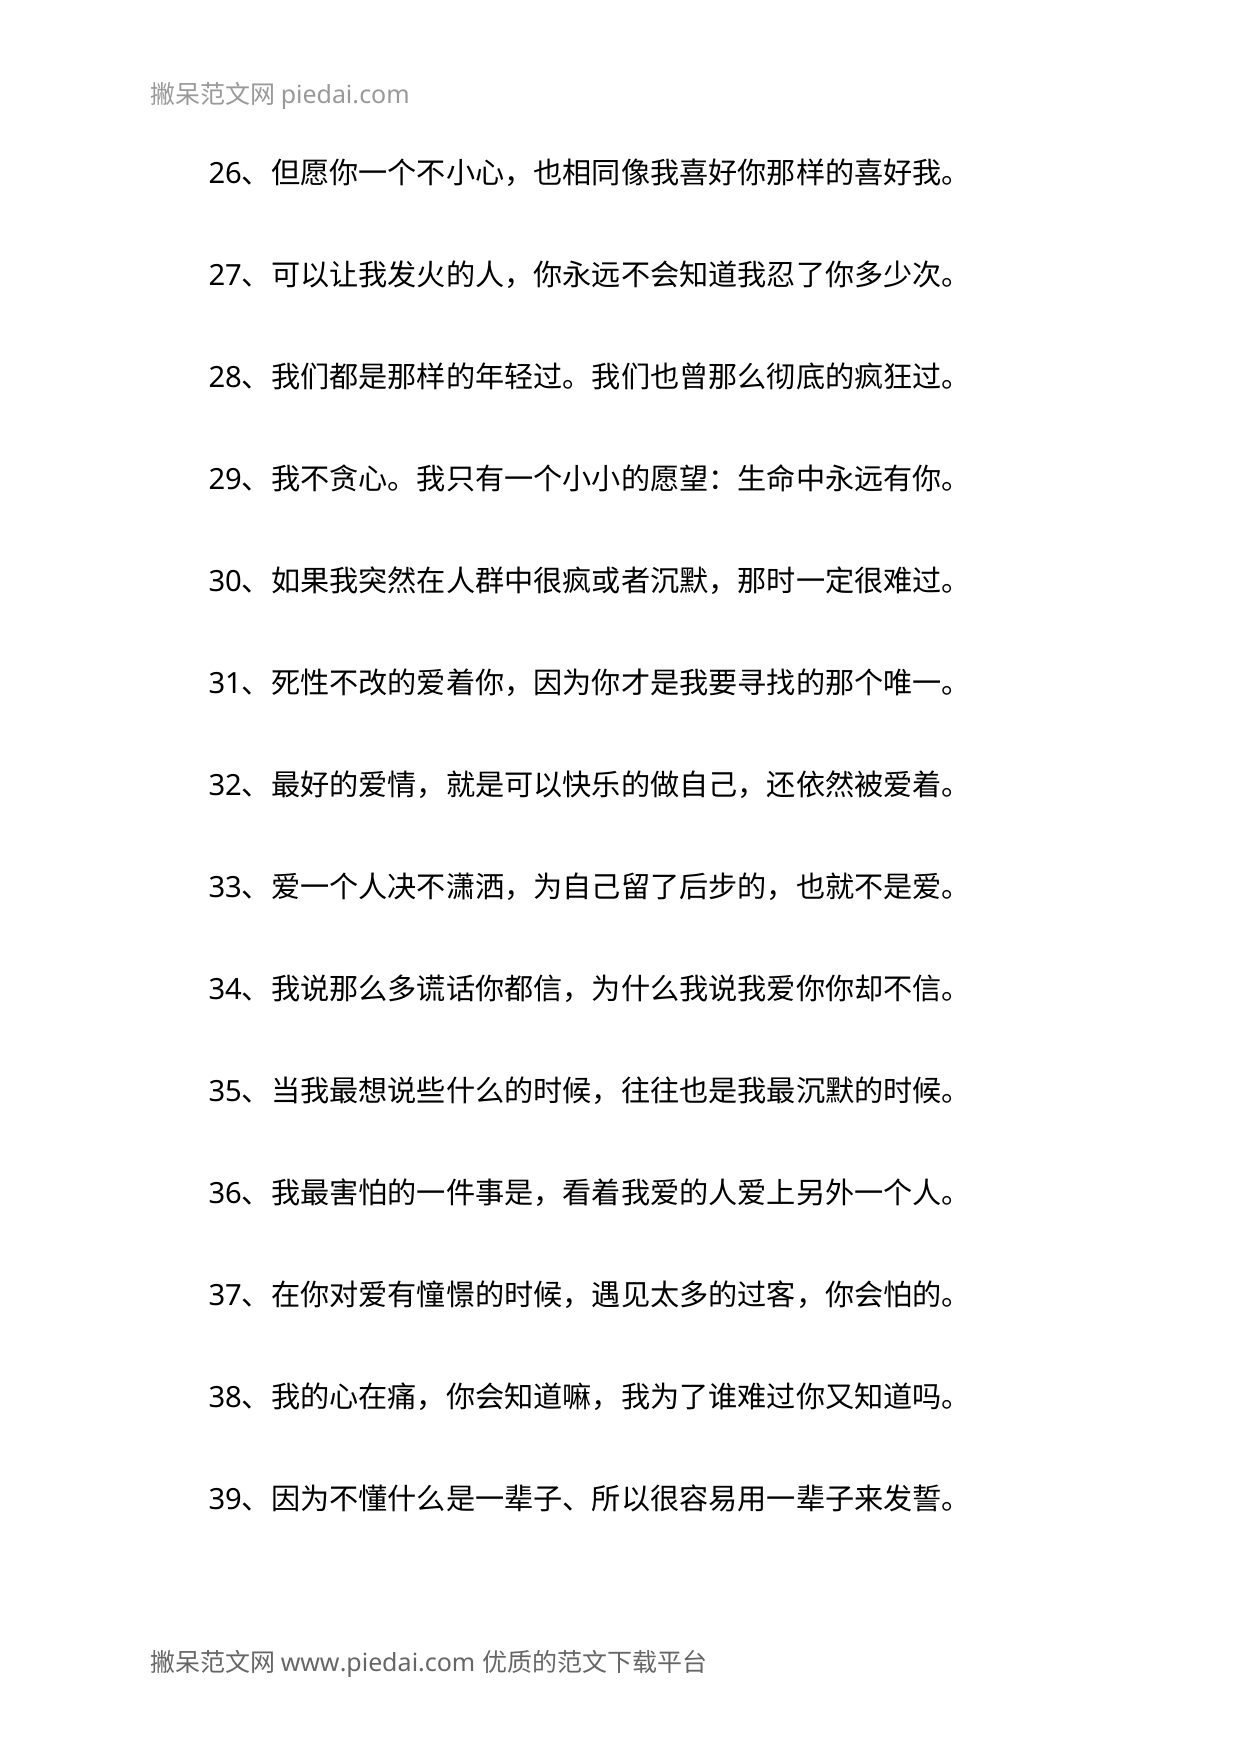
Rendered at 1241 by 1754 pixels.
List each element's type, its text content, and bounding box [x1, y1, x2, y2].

text 33、爱一个人决不潇洒，为自己留了后步的，也就不是爱。 [150, 864, 1090, 906]
text 36、我最害怕的一件事是，看着我爱的人爱上另外一个人。 [150, 1170, 1090, 1212]
text 34、我说那么多谎话你都信，为什么我说我爱你你却不信。 [150, 966, 1090, 1008]
text 31、死性不改的爱着你，因为你才是我要寻找的那个唯一。 [150, 660, 1090, 702]
text 29、我不贪心。我只有一个小小的愿望：生命中永远有你。 [150, 456, 1090, 498]
text 30、如果我突然在人群中很疯或者沉默，那时一定很难过。 [150, 558, 1090, 600]
text 37、在你对爱有憧憬的时候，遇见太多的过客，你会怕的。 [150, 1272, 1090, 1314]
text 39、因为不懂什么是一辈子、所以很容易用一辈子来发誓。 [150, 1476, 1090, 1518]
text 38、我的心在痛，你会知道嘛，我为了谁难过你又知道吗。 [150, 1374, 1090, 1416]
text 32、最好的爱情，就是可以快乐的做自己，还依然被爱着。 [150, 762, 1090, 804]
text 27、可以让我发火的人，你永远不会知道我忍了你多少次。 [150, 252, 1090, 294]
text 35、当我最想说些什么的时候，往往也是我最沉默的时候。 [150, 1068, 1090, 1110]
text 26、但愿你一个不小心，也相同像我喜好你那样的喜好我。 [150, 150, 1090, 192]
text 28、我们都是那样的年轻过。我们也曾那么彻底的疯狂过。 [150, 354, 1090, 396]
